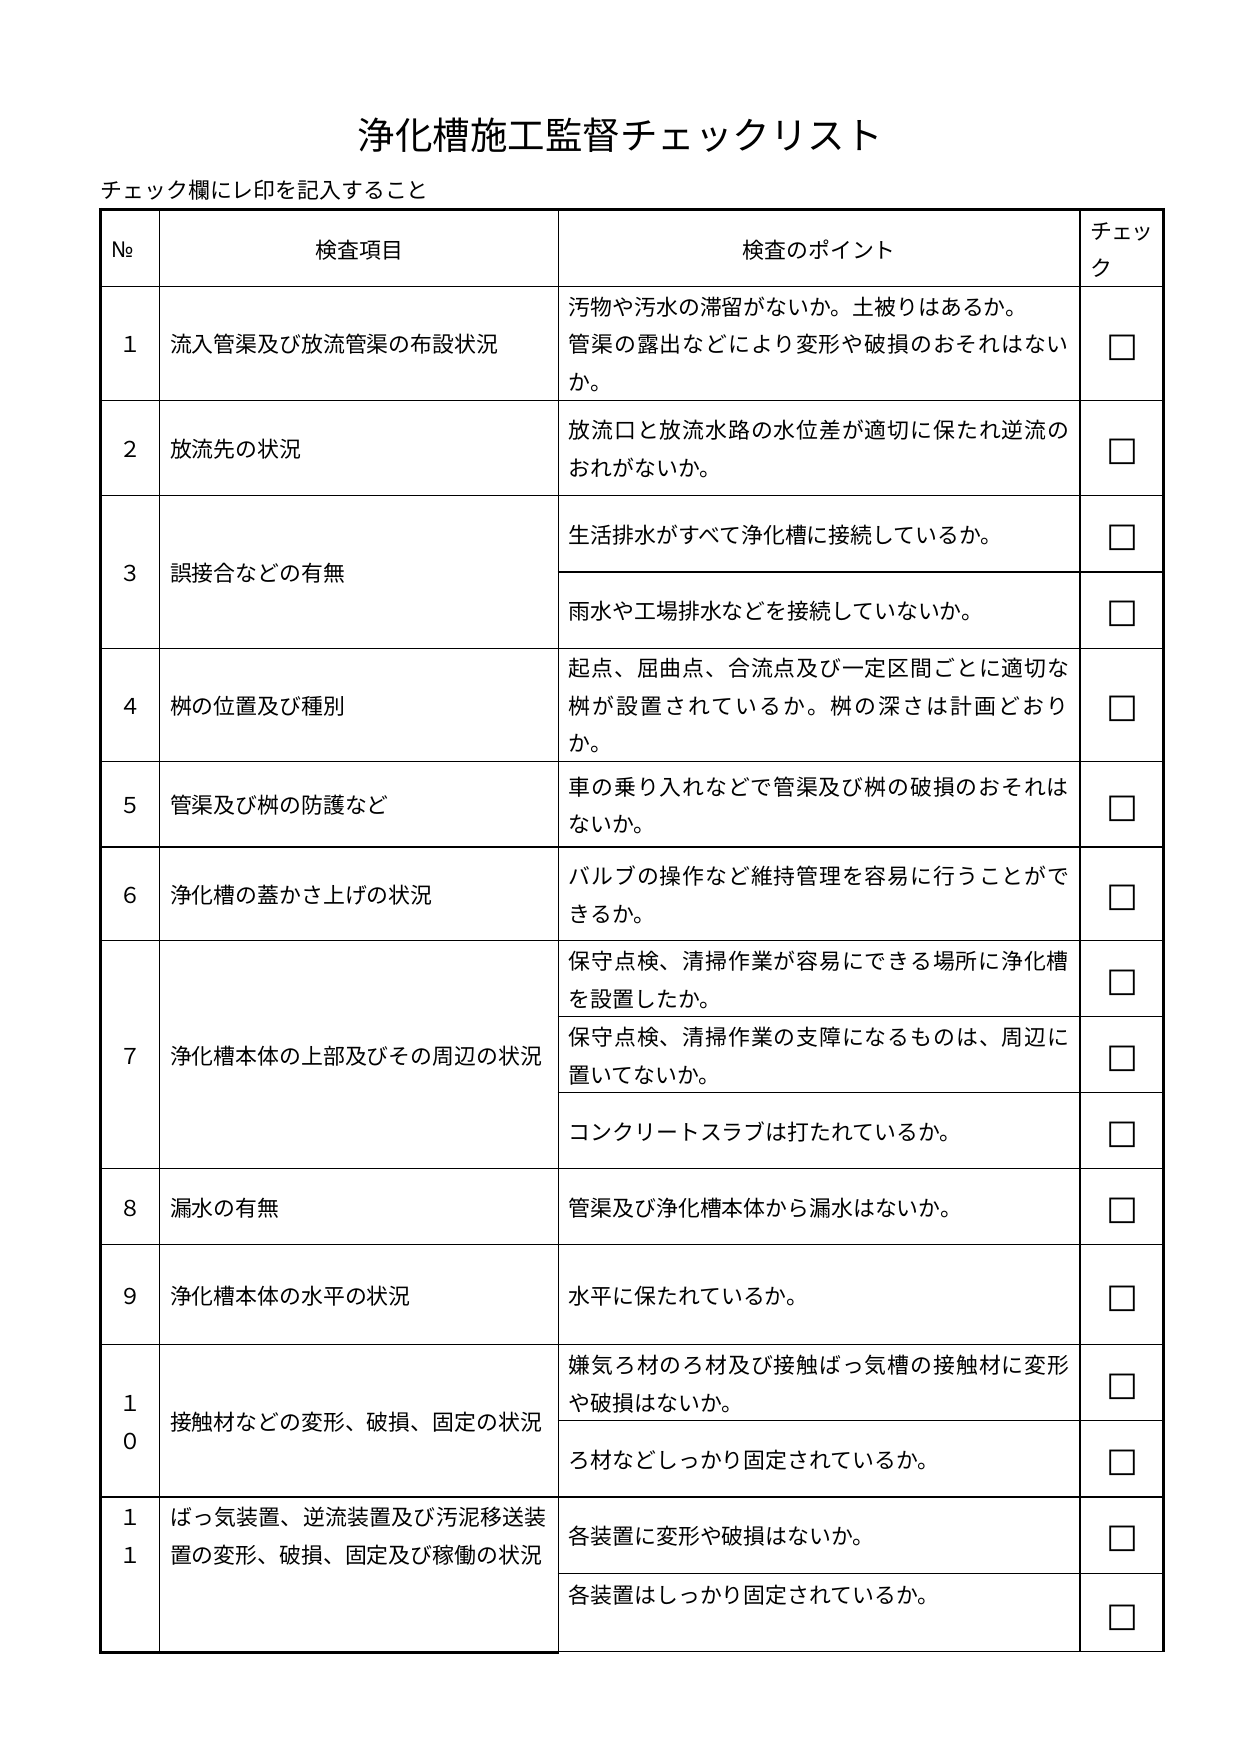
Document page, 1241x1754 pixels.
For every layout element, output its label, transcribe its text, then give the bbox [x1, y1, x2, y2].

table_cell 流入管渠及び放流管渠の布設状況 [160, 287, 558, 399]
table_cell ６ [102, 848, 159, 940]
table_header № [102, 211, 159, 286]
table_cell 浄化槽本体の上部及びその周辺の状況 [160, 941, 558, 1168]
table_cell ７ [102, 941, 159, 1168]
table_cell □ [1081, 573, 1162, 647]
table_cell 浄化槽の蓋かさ上げの状況 [160, 848, 558, 940]
table_cell 嫌気ろ材のろ材及び接触ばっ気槽の接触材に変形や破損はないか。 [559, 1345, 1079, 1420]
table_cell □ [1081, 1345, 1162, 1420]
table_cell 雨水や工場排水などを接続していないか。 [559, 573, 1079, 647]
table_cell 漏水の有無 [160, 1169, 558, 1244]
table_cell 誤接合などの有無 [160, 496, 558, 647]
table_cell □ [1081, 1169, 1162, 1244]
table_cell 汚物や汚水の滞留がないか。土被りはあるか。 管渠の露出などにより変形や破損のおそれはないか。 [559, 287, 1079, 399]
table_cell ９ [102, 1245, 159, 1344]
table_cell １ [102, 287, 159, 399]
table_cell コンクリートスラブは打たれているか。 [559, 1093, 1079, 1168]
table_cell □ [1081, 762, 1162, 846]
table_cell □ [1081, 941, 1162, 1016]
text チェック欄にレ印を記入すること [100, 170, 1140, 208]
table_header チェック [1081, 211, 1162, 286]
table_cell ４ [102, 649, 159, 761]
table_cell １０ [102, 1345, 159, 1496]
table_cell 生活排水がすべて浄化槽に接続しているか。 [559, 496, 1079, 571]
table_cell □ [1081, 1574, 1162, 1651]
table_cell □ [1081, 1017, 1162, 1092]
table_cell ばっ気装置、逆流装置及び汚泥移送装置の変形、破損、固定及び稼働の状況 [160, 1498, 558, 1651]
table_cell □ [1081, 287, 1162, 399]
table_cell 浄化槽本体の水平の状況 [160, 1245, 558, 1344]
table_cell 車の乗り入れなどで管渠及び桝の破損のおそれはないか。 [559, 762, 1079, 846]
table_cell ８ [102, 1169, 159, 1244]
table_cell 接触材などの変形、破損、固定の状況 [160, 1345, 558, 1496]
table_cell □ [1081, 496, 1162, 571]
table_cell □ [1081, 1245, 1162, 1344]
table_cell 水平に保たれているか。 [559, 1245, 1079, 1344]
table_cell 保守点検、清掃作業が容易にできる場所に浄化槽を設置したか。 [559, 941, 1079, 1016]
table_cell １１ [102, 1498, 159, 1651]
table_cell バルブの操作など維持管理を容易に行うことができるか。 [559, 848, 1079, 940]
table_cell ３ [102, 496, 159, 647]
table_cell 各装置に変形や破損はないか。 [559, 1498, 1079, 1572]
table_cell 起点、屈曲点、合流点及び一定区間ごとに適切な桝が設置されているか。桝の深さは計画どおりか。 [559, 649, 1079, 761]
table_cell ５ [102, 762, 159, 846]
table_cell ろ材などしっかり固定されているか。 [559, 1421, 1079, 1496]
table_cell □ [1081, 1093, 1162, 1168]
table_cell □ [1081, 848, 1162, 940]
table_cell □ [1081, 401, 1162, 495]
table_cell 各装置はしっかり固定されているか。 [559, 1574, 1079, 1651]
table_cell 管渠及び桝の防護など [160, 762, 558, 846]
table_cell 放流口と放流水路の水位差が適切に保たれ逆流のおれがないか。 [559, 401, 1079, 495]
table_cell □ [1081, 1498, 1162, 1572]
table_header 検査項目 [160, 211, 558, 286]
table_cell 保守点検、清掃作業の支障になるものは、周辺に置いてないか。 [559, 1017, 1079, 1092]
table_cell 放流先の状況 [160, 401, 558, 495]
table_header 検査のポイント [559, 211, 1079, 286]
table_cell 管渠及び浄化槽本体から漏水はないか。 [559, 1169, 1079, 1244]
text 浄化槽施工監督チェックリスト [100, 95, 1140, 170]
table_cell ２ [102, 401, 159, 495]
table_cell □ [1081, 1421, 1162, 1496]
table_cell □ [1081, 649, 1162, 761]
table_cell 桝の位置及び種別 [160, 649, 558, 761]
